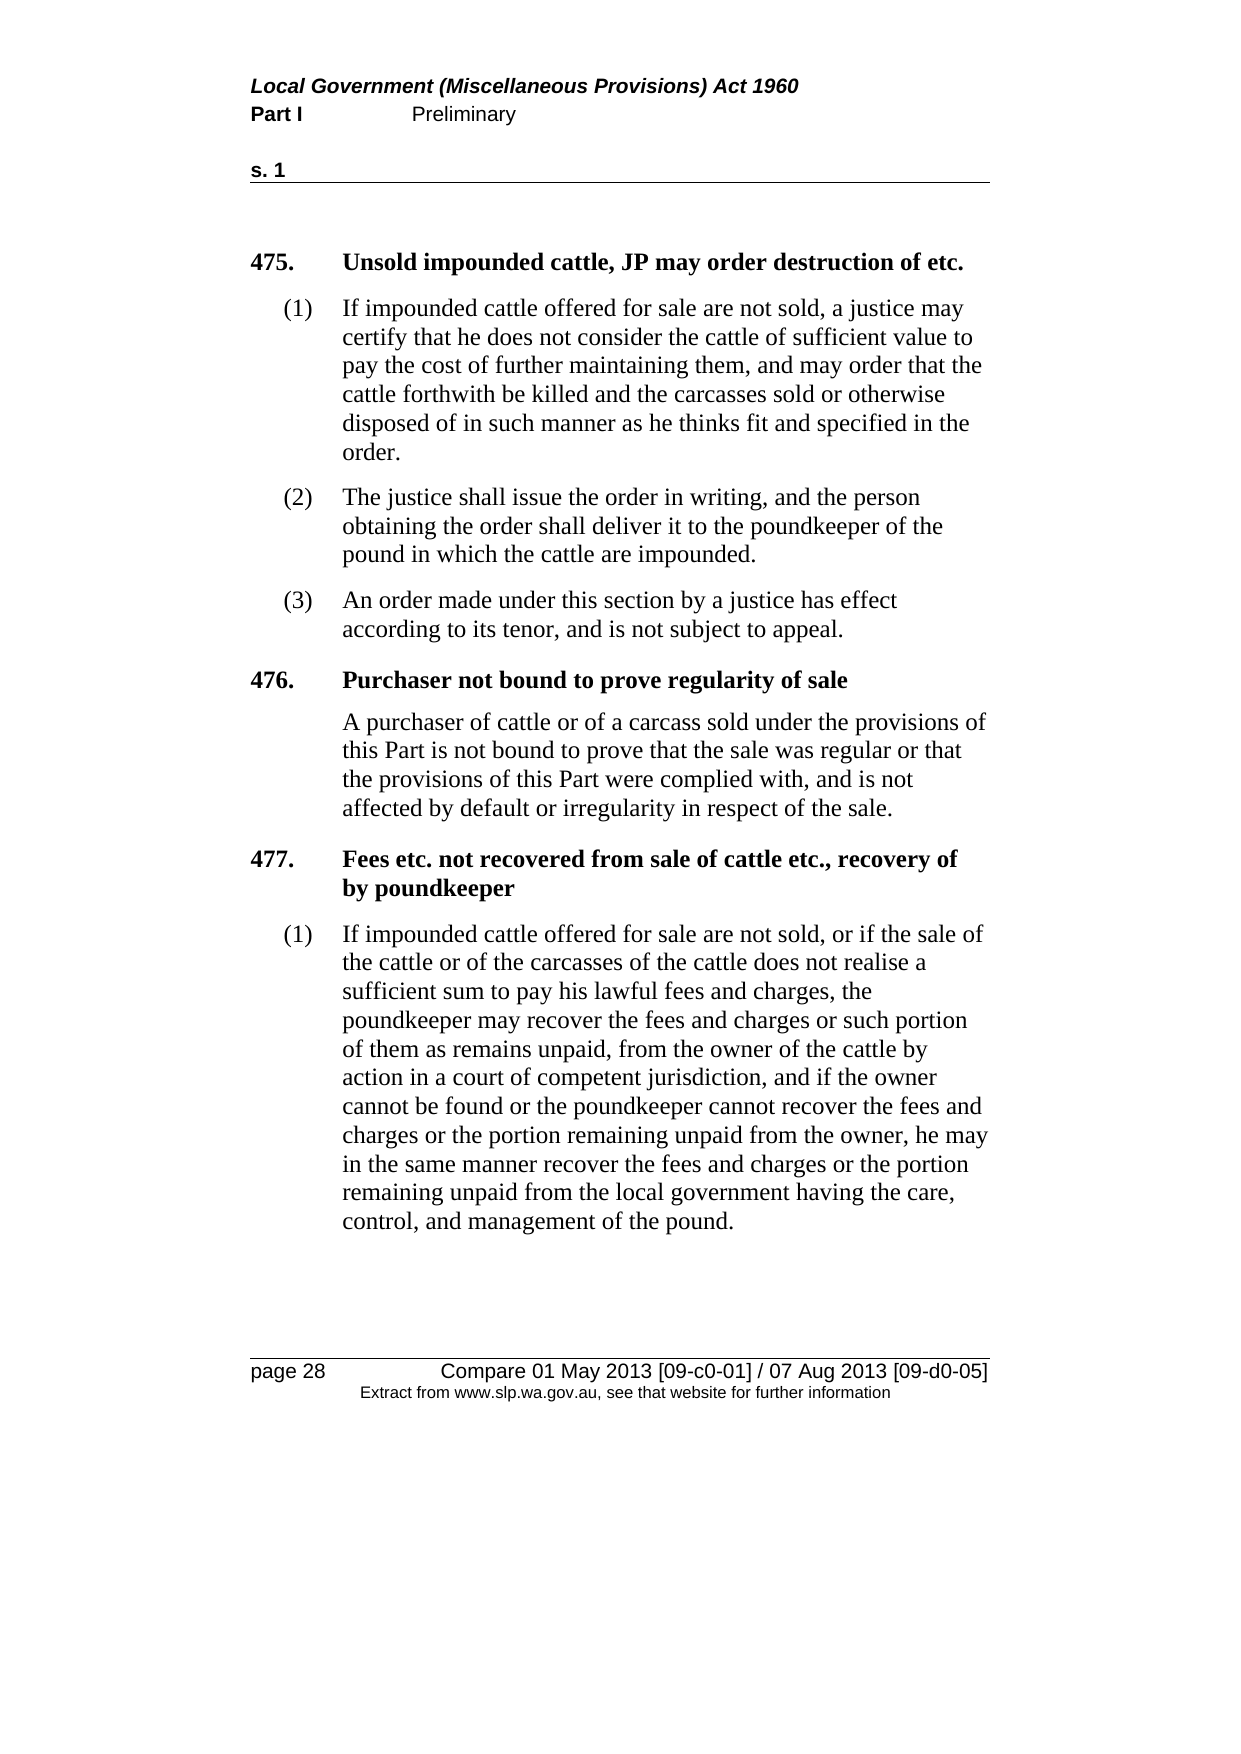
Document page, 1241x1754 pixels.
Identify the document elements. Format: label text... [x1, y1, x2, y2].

text (2) The justice shall issue the order in writing, and the person obtaining the order shall deliver it to the poundkeeper of the pound in which the cattle are impounded. [250, 482, 990, 568]
text A purchaser of cattle or of a carcass sold under the provisions of this Part is not bound to prove that the sale was regular or that the provisions of this Part were complied with, and is not affected by default or irregularity in respect of the sale. [250, 707, 990, 822]
subtitle 477. Fees etc. not recovered from sale of cattle etc., recovery of by poundkeeper [250, 844, 990, 902]
subtitle 476. Purchaser not bound to prove regularity of sale [250, 665, 990, 694]
subtitle 475. Unsold impounded cattle, JP may order destruction of etc. [250, 247, 990, 276]
text (3) An order made under this section by a justice has effect according to its tenor, and is not subject to appeal. [250, 585, 990, 642]
text (1) If impounded cattle offered for sale are not sold, a justice may certify that he does not consider the cattle of sufficient value to pay the cost of further maintaining them, and may order that the cattle forthwith be killed and the carcasses sold or otherwise disposed of in such manner as he thinks fit and specified in the order. [250, 293, 990, 465]
text (1) If impounded cattle offered for sale are not sold, or if the sale of the cattle or of the carcasses of the cattle does not realise a sufficient sum to pay his lawful fees and charges, the poundkeeper may recover the fees and charges or such portion of them as remains unpaid, from the owner of the cattle by action in a court of competent jurisdiction, and if the owner cannot be found or the poundkeeper cannot recover the fees and charges or the portion remaining unpaid from the owner, he may in the same manner recover the fees and charges or the portion remaining unpaid from the local government having the care, control, and management of the pound. [250, 919, 990, 1235]
